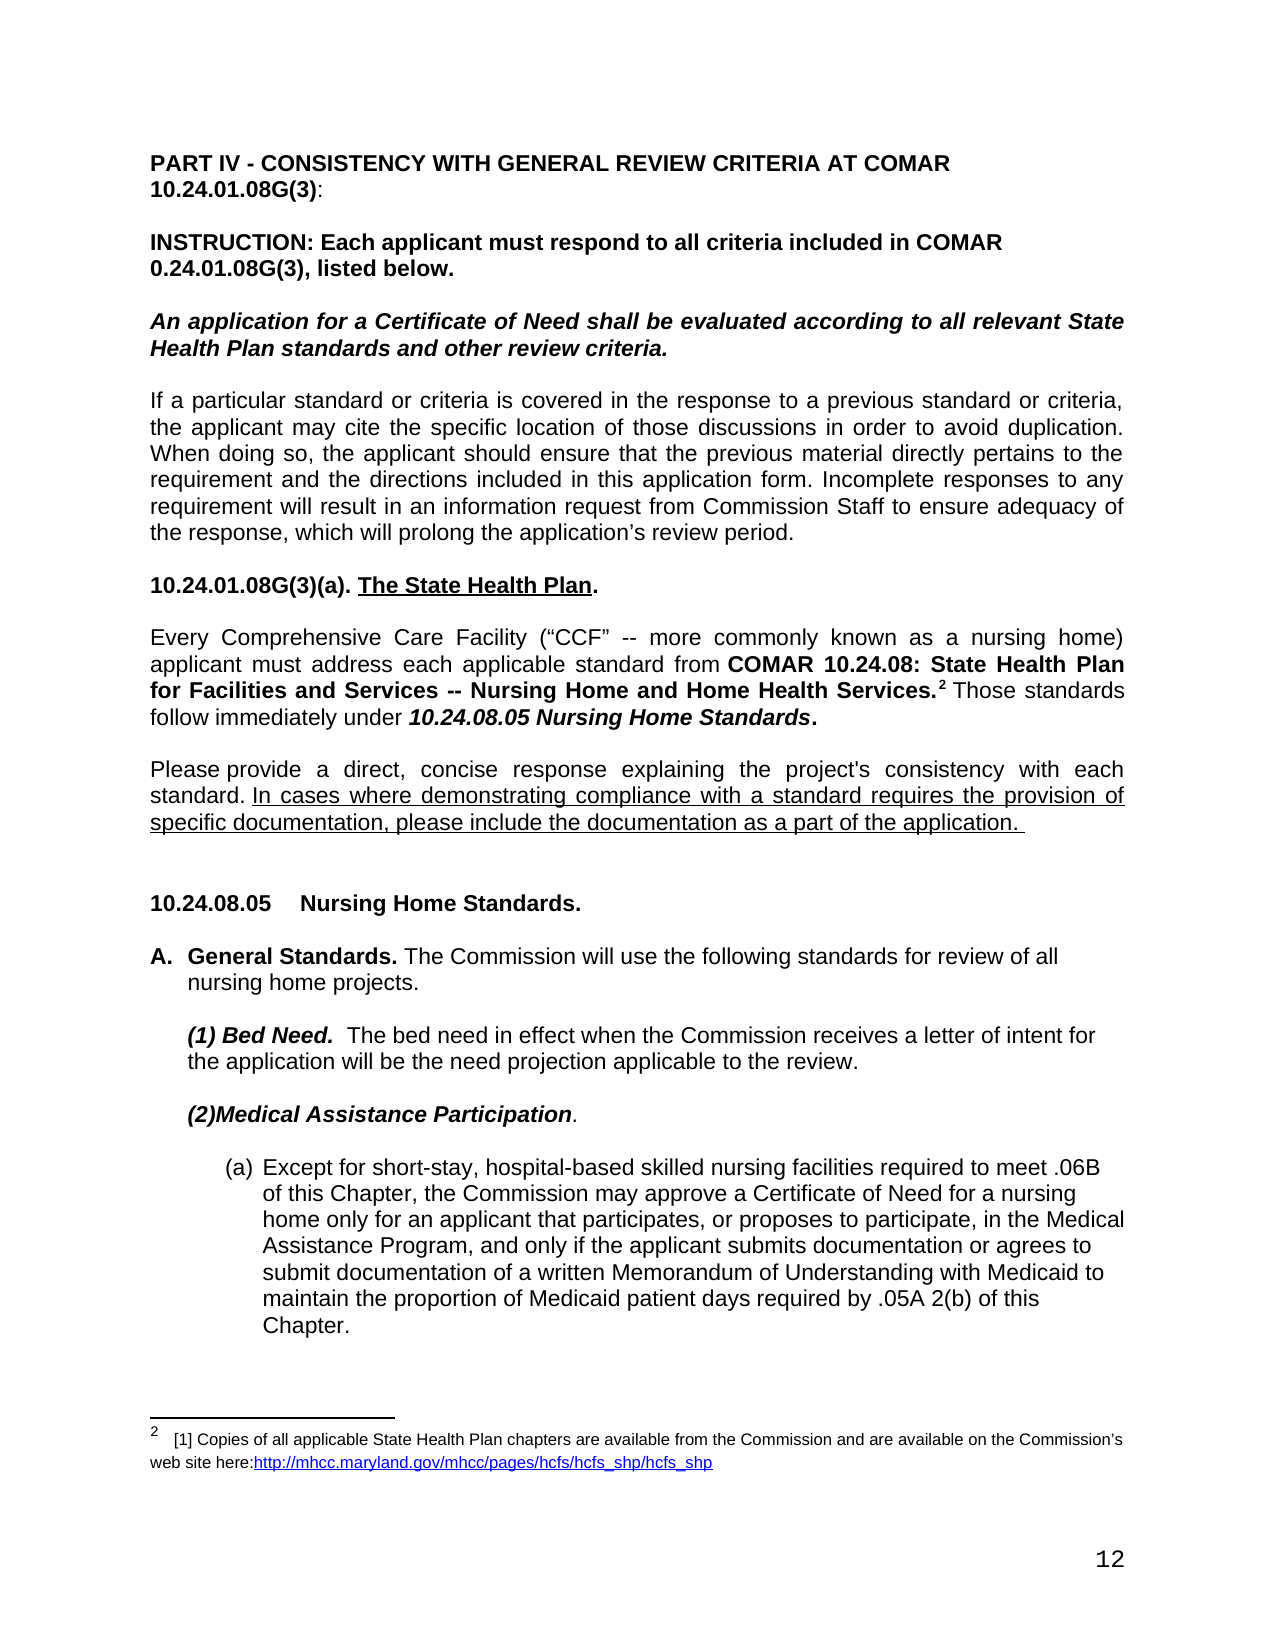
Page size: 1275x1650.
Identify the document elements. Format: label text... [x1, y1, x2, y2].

text Please provide a direct, concise response explaining the project's consistency with each standard. In cases where demonstrating compliance with a standard requires the provision of specific documentation, please include the documentation as a part of the application. [150, 756, 1125, 835]
list Except for short-stay, hospital-based skilled nursing facilities required to meet .06B of this Chapter, the Commission may approve a Certificate of Need for a nursing home only for an applicant that participates, or proposes to participate, in the Medical Assistance Program, and only if the applicant submits documentation or agrees to submit documentation of a written Memorandum of Understanding with Medicaid to maintain the proportion of Medicaid patient days required by .05A 2(b) of this Chapter. [225, 1153, 1125, 1338]
text INSTRUCTION: Each applicant must respond to all criteria included in COMAR 0.24.01.08G(3), listed below. [150, 229, 1125, 282]
text 10.24.08.05 Nursing Home Standards. [150, 890, 1125, 916]
text (1) Bed Need. The bed need in effect when the Commission receives a letter of intent for the application will be the need projection applicable to the review. [187, 1022, 1125, 1074]
list General Standards. The Commission will use the following standards for review of all nursing home projects. [150, 943, 1125, 995]
text Every Comprehensive Care Facility (“CCF” -- more commonly known as a nursing home) applicant must address each applicable standard from COMAR 10.24.08: State Health Plan for Facilities and Services -- Nursing Home and Home Health Services. Those standards follow immediately under 10.24.08.05 Nursing Home Standards. [150, 624, 1125, 730]
text If a particular standard or criteria is covered in the response to a previous standard or criteria, the applicant may cite the specific location of those discussions in order to avoid duplication. When doing so, the applicant should ensure that the previous material directly pertains to the requirement and the directions included in this application form. Incomplete responses to any requirement will result in an information request from Commission Staff to ensure adequacy of the response, which will prolong the application’s review period. [150, 387, 1125, 545]
text (2)Medical Assistance Participation. [187, 1101, 1125, 1127]
text 10.24.01.08G(3)(a). The State Health Plan. [150, 572, 1125, 598]
text An application for a Certificate of Need shall be evaluated according to all relevant State Health Plan standards and other review criteria. [150, 308, 1125, 361]
text PART IV - CONSISTENCY WITH GENERAL REVIEW CRITERIA AT COMAR 10.24.01.08G(3): [150, 150, 1125, 203]
